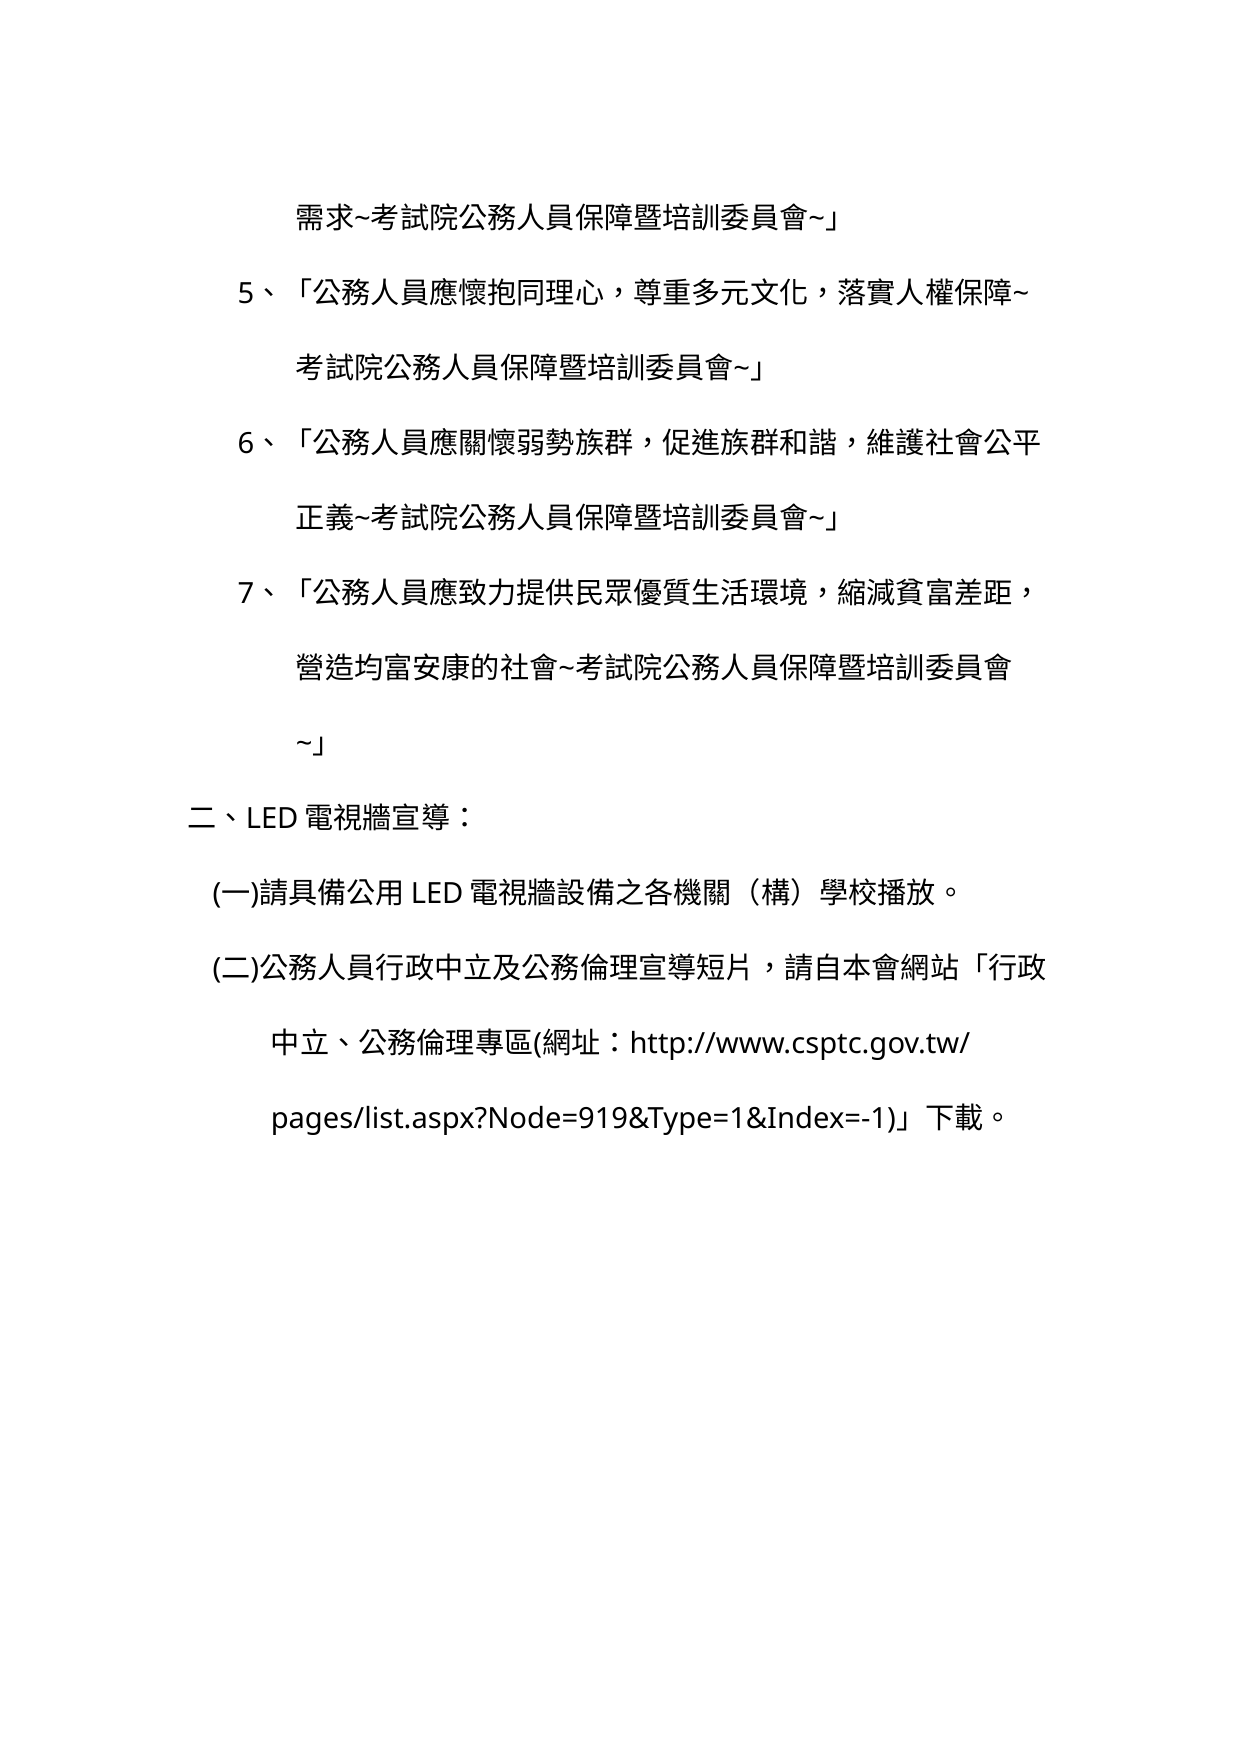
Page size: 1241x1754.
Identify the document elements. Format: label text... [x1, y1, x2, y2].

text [237, 178, 1053, 253]
text 二、LED電視牆宣導： [187, 778, 1053, 853]
text (二)公務人員行政中立及公務倫理宣導短片，請自本會網站「行政中立、公務倫理專區(網址：http://www.csptc.gov.tw/pages/list.aspx?Node=919&Type=1&Index=-1)」下載。 [212, 928, 1053, 1153]
text 5、「公務人員應懷抱同理心，尊重多元文化，落實人權保障~考試院公務人員保障暨培訓委員會~」 [237, 253, 1053, 403]
text (一)請具備公用LED電視牆設備之各機關（構）學校播放。 [212, 853, 1053, 928]
text 6、「公務人員應關懷弱勢族群，促進族群和諧，維護社會公平正義~考試院公務人員保障暨培訓委員會~」 [237, 403, 1053, 553]
text 7、「公務人員應致力提供民眾優質生活環境，縮減貧富差距，營造均富安康的社會~考試院公務人員保障暨培訓委員會~」 [237, 553, 1053, 778]
